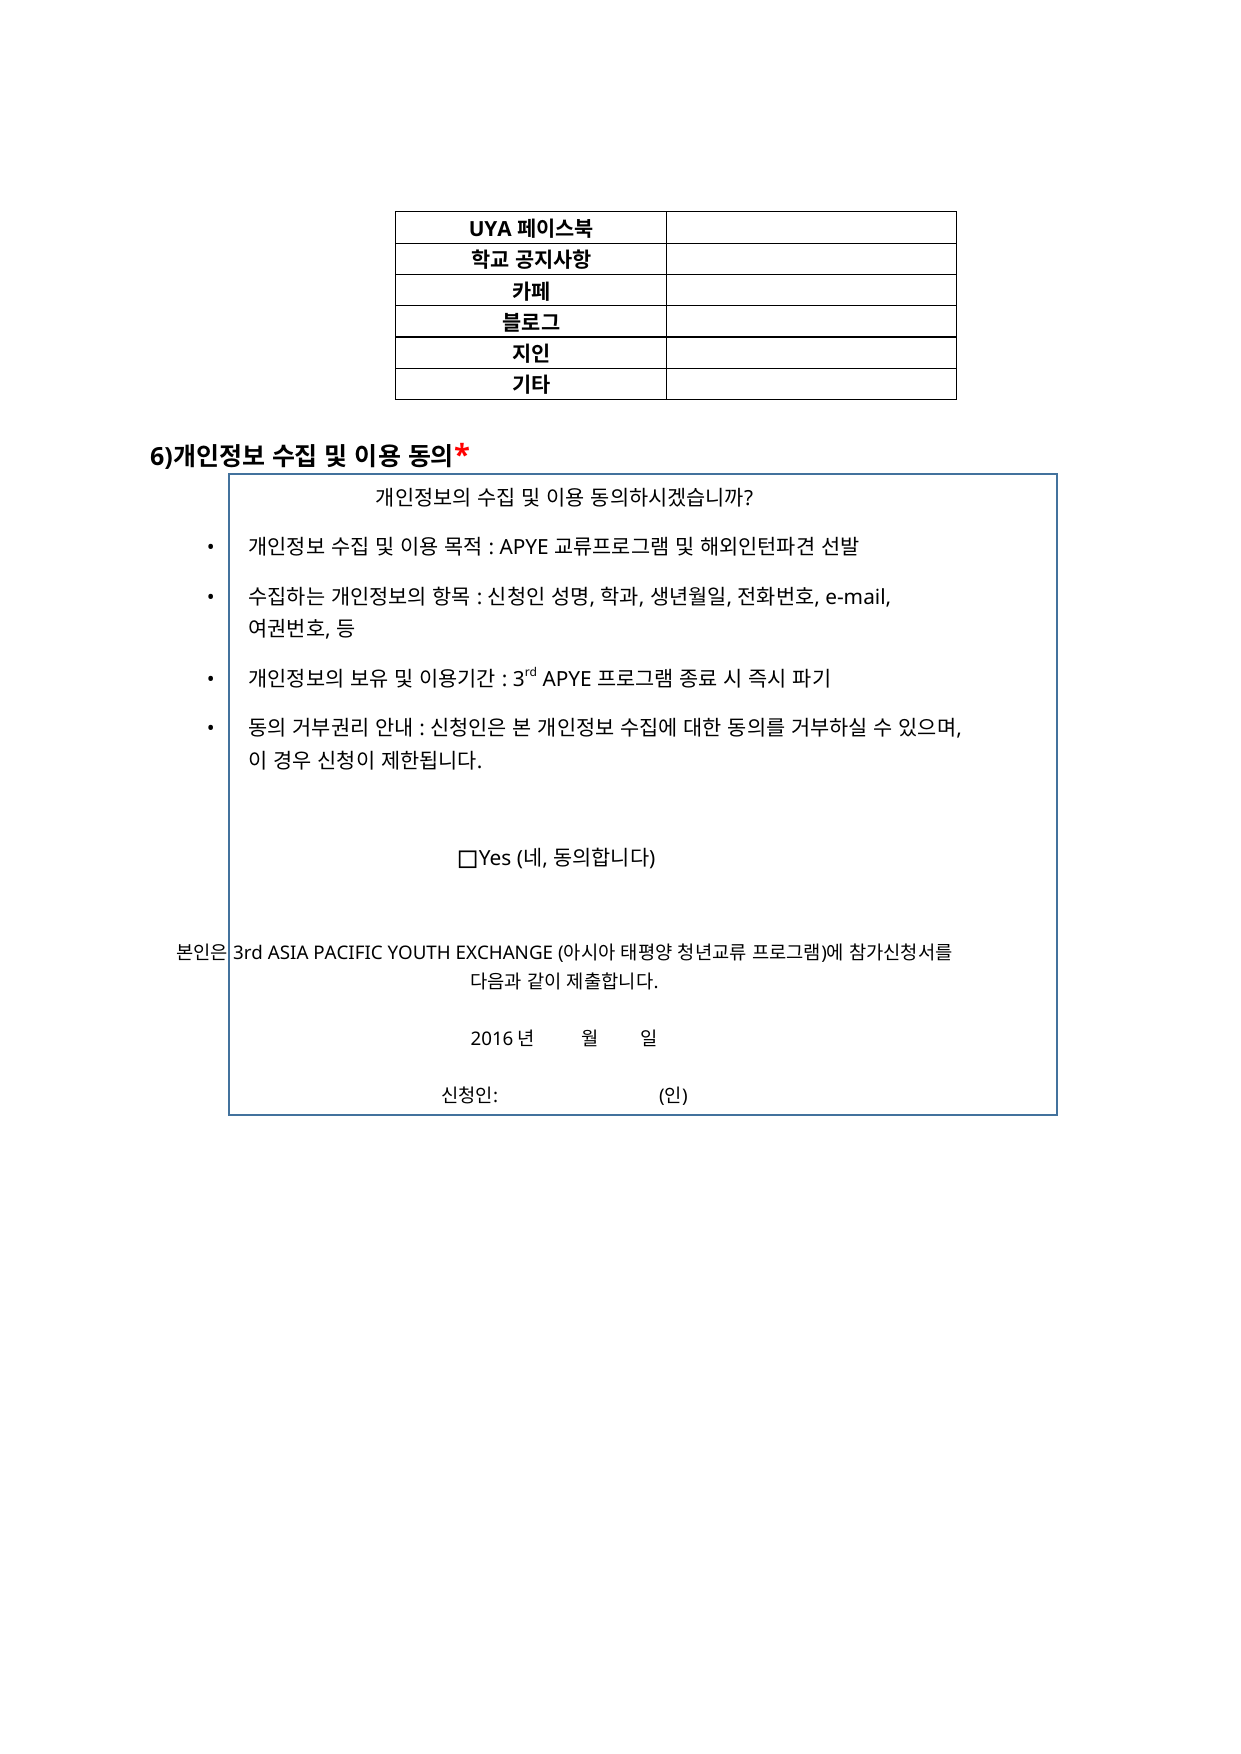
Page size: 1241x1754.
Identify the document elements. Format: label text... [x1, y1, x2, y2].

table_header [667, 212, 956, 243]
table_cell [667, 338, 956, 368]
table_cell 학교 공지사항 [396, 244, 666, 274]
table_cell [667, 275, 956, 305]
table_cell [667, 306, 956, 336]
table_cell 기타 [396, 369, 666, 399]
table_header UYA 페이스북 [396, 212, 666, 243]
table_cell 카페 [396, 275, 666, 305]
text 6)개인정보 수집 및 이용 동의* [150, 434, 1090, 474]
table_cell 지인 [396, 338, 666, 368]
table_cell [667, 369, 956, 399]
table_cell 블로그 [396, 306, 666, 336]
table_cell [667, 244, 956, 274]
